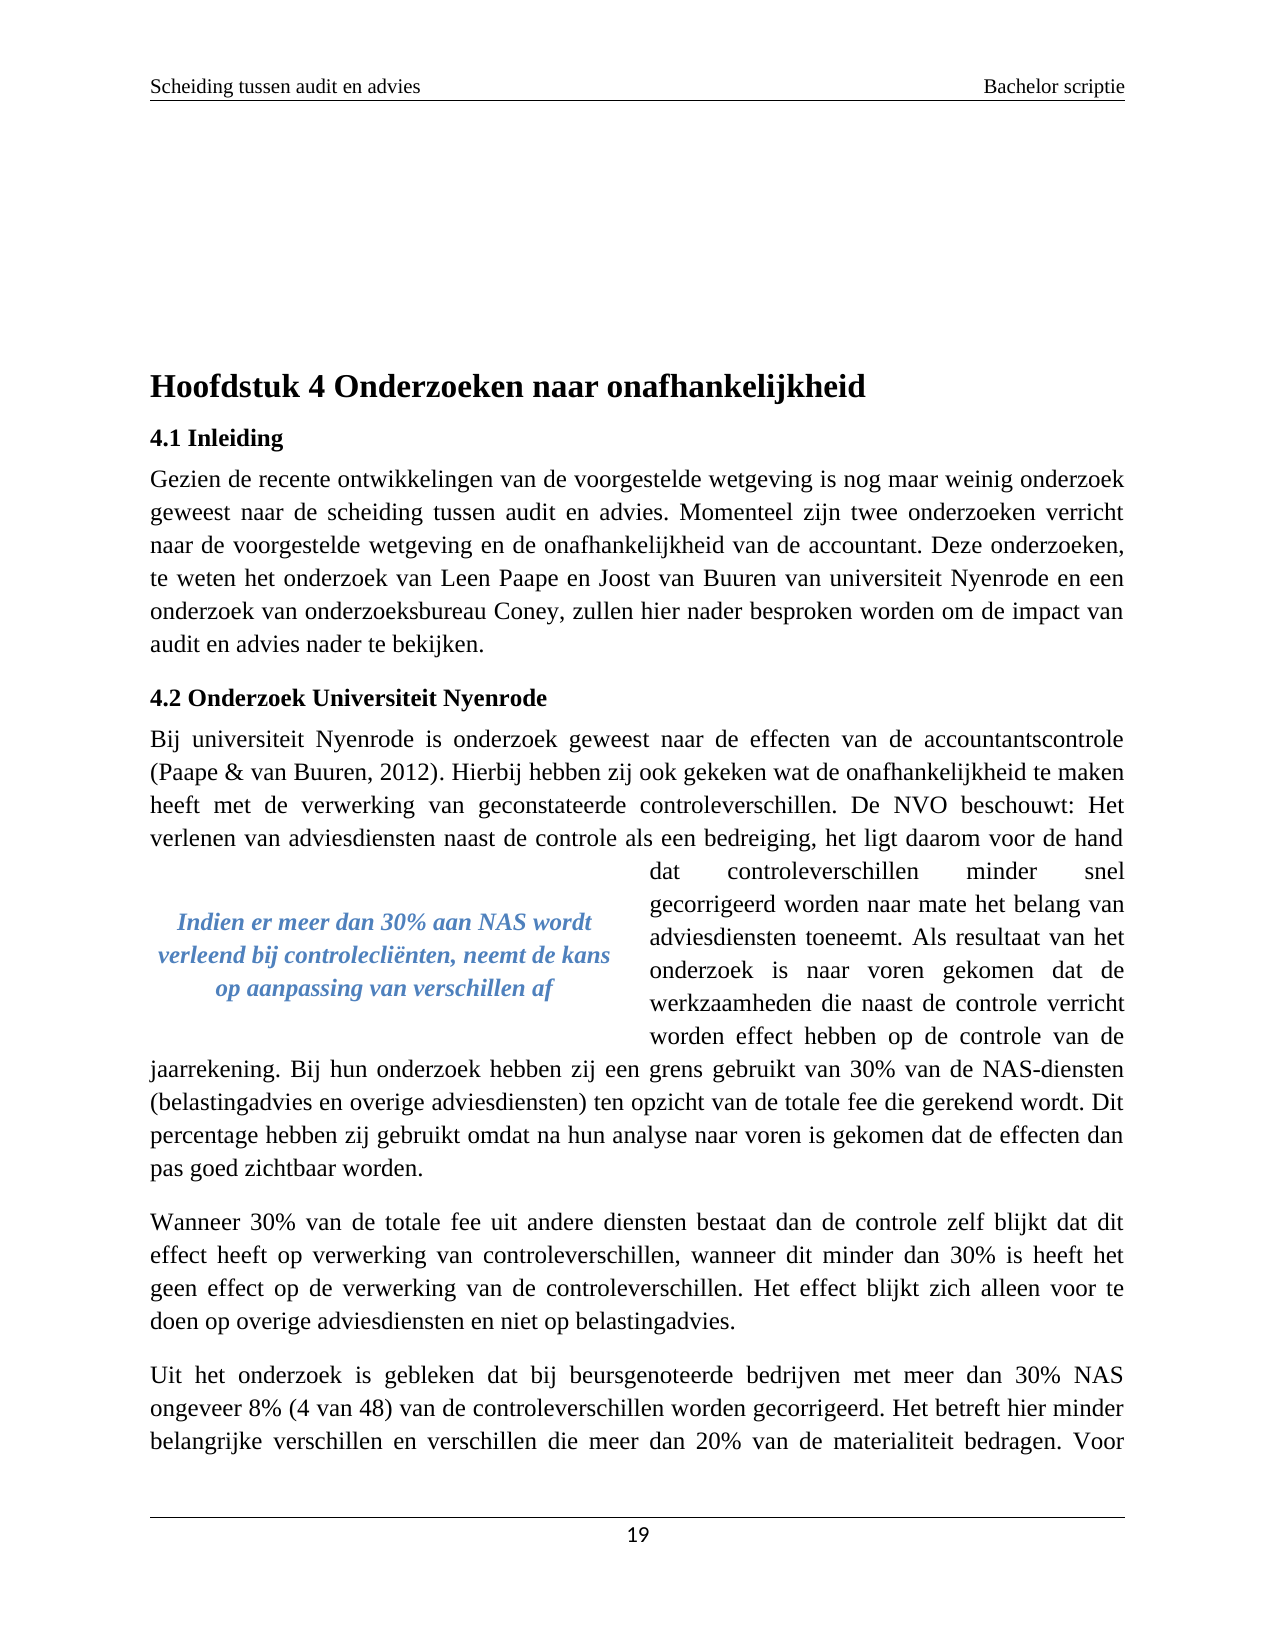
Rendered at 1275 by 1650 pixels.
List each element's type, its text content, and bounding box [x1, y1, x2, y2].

text Wanneer 30% van de totale fee uit andere diensten bestaat dan de controle zelf blijkt dat dit effect heeft op verwerking van controleverschillen, wanneer dit minder dan 30% is heeft het geen effect op de verwerking van de controleverschillen. Het effect blijkt zich alleen voor te doen op overige adviesdiensten en niet op belastingadvies. [150, 1207, 1125, 1335]
text Bij universiteit Nyenrode is onderzoek geweest naar de effecten van de accountantscontrole. Hierbij hebben zij ook gekeken wat de onafhankelijkheid te maken heeft met de verwerking van geconstateerde controleverschillen. De NVO beschouwt: Het verlenen van adviesdiensten naast de controle als een bedreiging, het ligt daarom voor de hand dat controleverschillen minder snel gecorrigeerd worden naar mate het belang van adviesdiensten toeneemt. Als resultaat van het onderzoek is naar voren gekomen dat de werkzaamheden die naast de controle verricht worden effect hebben op de controle van de jaarrekening. Bij hun onderzoek hebben zij een grens gebruikt van 30% van de NAS-diensten (belastingadvies en overige adviesdiensten) ten opzicht van de totale fee die gerekend wordt. Dit percentage hebben zij gebruikt omdat na hun analyse naar voren is gekomen dat de effecten dan pas goed zichtbaar worden. [150, 724, 1125, 1182]
text 4.2 Onderzoek Universiteit Nyenrode [150, 683, 1125, 712]
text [150, 1360, 1125, 1455]
text 4.1 Inleiding [150, 423, 1125, 452]
text Gezien de recente ontwikkelingen van de voorgestelde wetgeving is nog maar weinig onderzoek geweest naar de scheiding tussen audit en advies. Momenteel zijn twee onderzoeken verricht naar de voorgestelde wetgeving en de onafhankelijkheid van de accountant. Deze onderzoeken, te weten het onderzoek van Leen Paape en Joost van Buuren van universiteit Nyenrode en een onderzoek van onderzoeksbureau Coney, zullen hier nader besproken worden om de impact van audit en advies nader te bekijken. [150, 464, 1125, 658]
subtitle Hoofdstuk 4 Onderzoeken naar onafhankelijkheid [150, 366, 1125, 404]
